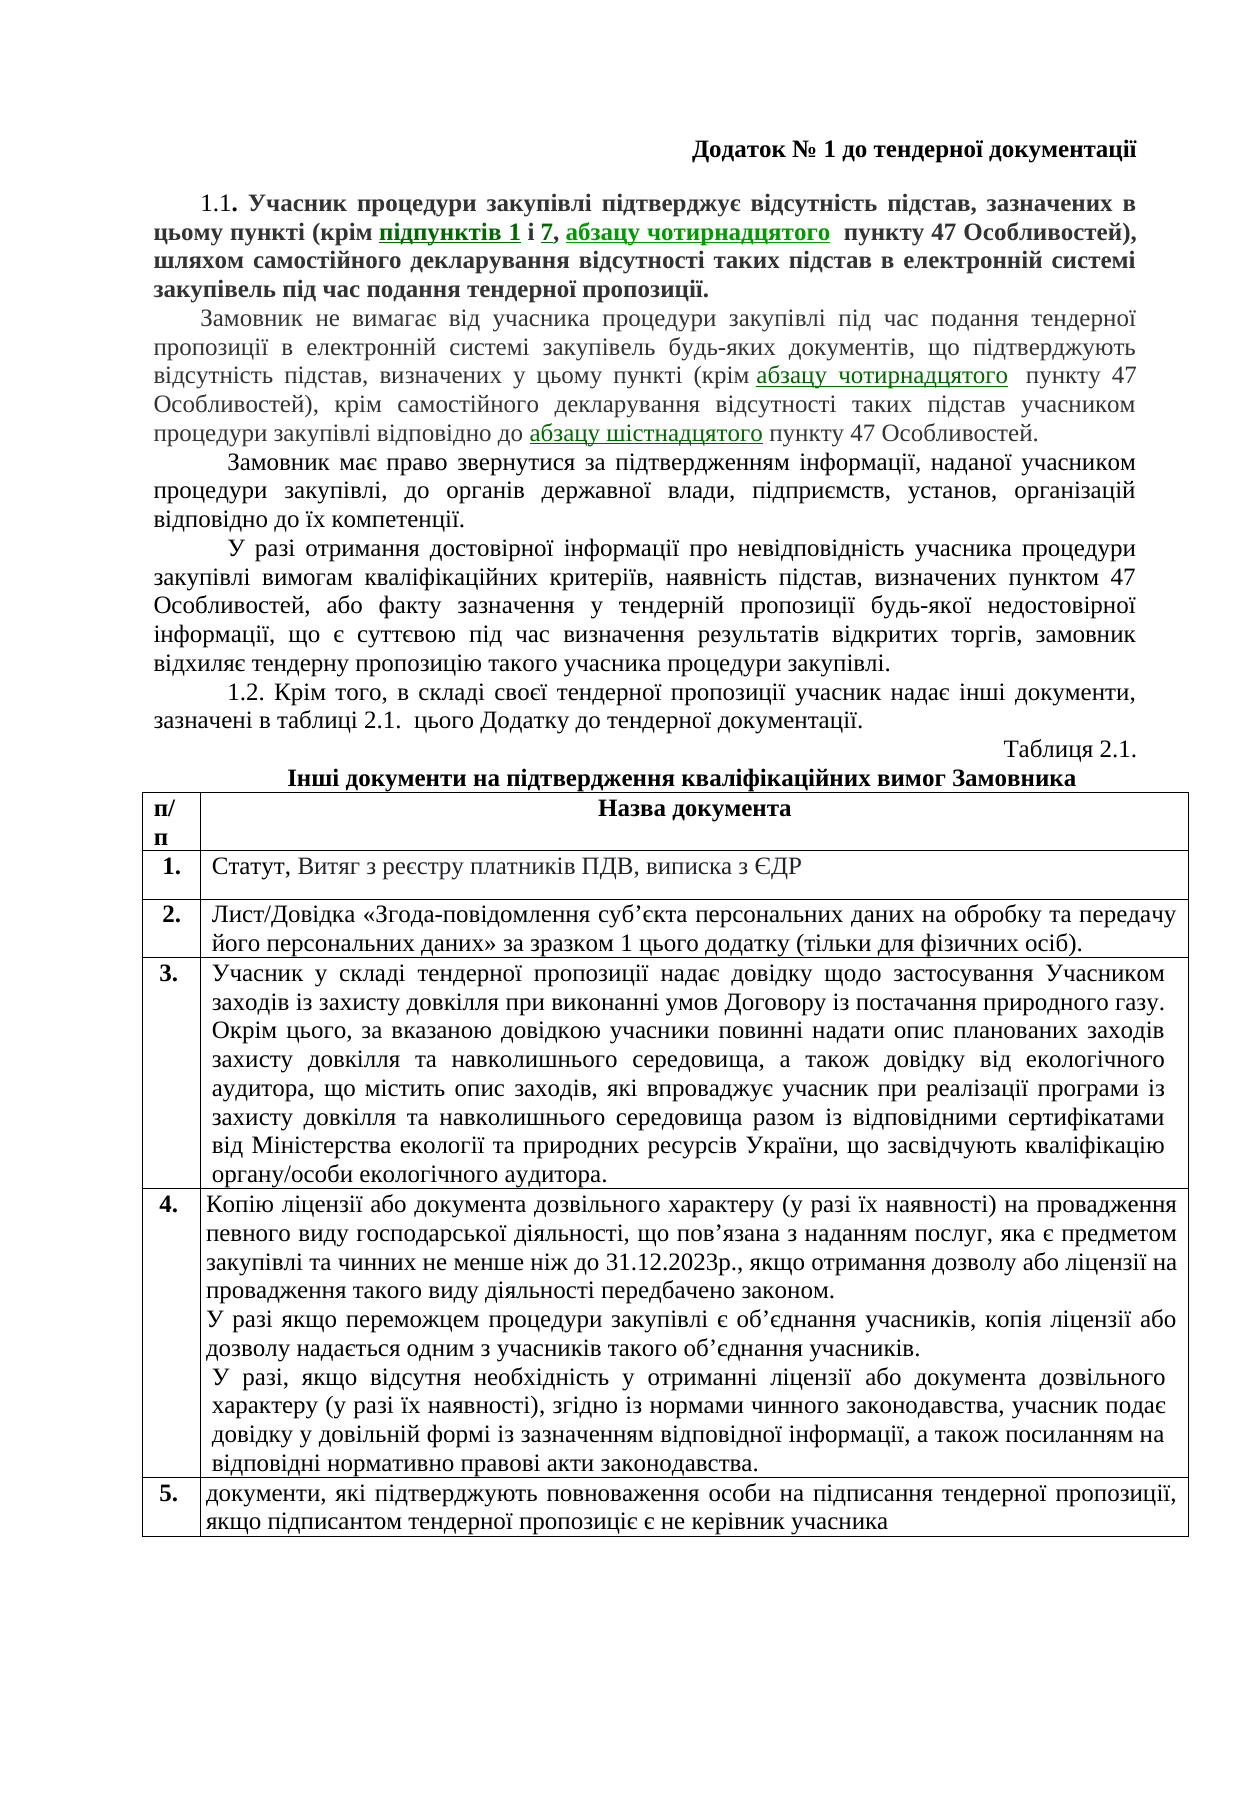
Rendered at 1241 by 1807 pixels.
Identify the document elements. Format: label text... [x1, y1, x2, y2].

table_cell 1. [143, 851, 200, 898]
table_header п/п [143, 793, 200, 850]
text Замовник не вимагає від учасника процедури закупівлі під час подання тендерної пропозиції в електронній системі закупівель будь-яких документів, що підтверджують відсутність підстав, визначених у цьому пункті (крім абзацу чотирнадцятого пункту 47 Особливостей), крім самостійного декларування відсутності таких підстав учасником процедури закупівлі відповідно до абзацу шістнадцятого пункту 47 Особливостей. [153, 303, 1137, 447]
table_cell Копію ліцензії або документа дозвільного характеру (у разі їх наявності) на провадження певного виду господарської діяльності, що пов’язана з наданням послуг, яка є предметом закупівлі та чинних не менше ніж до 31.12.2023р., якщо отримання дозволу або ліцензії на провадження такого виду діяльності передбачено законом. У разі якщо переможцем процедури закупівлі є об’єднання учасників, копія ліцензії або дозволу надається одним з учасників такого об’єднання учасників. У разі, якщо відсутня необхідність у отриманні ліцензії або документа дозвільного характеру (у разі їх наявності), згідно із нормами чинного законодавства, учасник подає довідку у довільній формі із зазначенням відповідної інформації, а також посиланням на відповідні нормативно правові акти законодавства. [201, 1189, 1188, 1477]
table_cell 3. [143, 958, 200, 1188]
table_cell документи, які підтверджують повноваження особи на підписання тендерної пропозиції, якщо підписантом тендерної пропозиціє є не керівник учасника [201, 1478, 1188, 1536]
table_cell 2. [143, 900, 200, 957]
table_header Назва документа [201, 793, 1188, 850]
table_cell Статут, Витяг з реєстру платників ПДВ, виписка з ЄДР [201, 851, 1188, 898]
text Замовник має право звернутися за підтвердженням інформації, наданої учасником процедури закупівлі, до органів державної влади, підприємств, установ, організацій відповідно до їх компетенції. [153, 447, 1137, 533]
text 1.1. Учасник процедури закупівлі підтверджує відсутність підстав, зазначених в цьому пункті (крім підпунктів 1 і 7, абзацу чотирнадцятого пункту 47 Особливостей), шляхом самостійного декларування відсутності таких підстав в електронній системі закупівель під час подання тендерної пропозиції. [153, 188, 1137, 303]
text Таблиця 2.1. [153, 734, 1137, 763]
text 1.2. Крім того, в складі своєї тендерної пропозиції учасник надає інші документи, зазначені в таблиці 2.1. цього Додатку до тендерної документації. [153, 677, 1137, 734]
table_cell 5. [143, 1478, 200, 1536]
table_cell 4. [143, 1189, 200, 1477]
text Додаток № 1 до тендерної документації [153, 134, 1137, 163]
text У разі отримання достовірної інформації про невідповідність учасника процедури закупівлі вимогам кваліфікаційних критеріїв, наявність підстав, визначених пунктом 47 Особливостей, або факту зазначення у тендерній пропозиції будь-якої недостовірної інформації, що є суттєвою під час визначення результатів відкритих торгів, замовник відхиляє тендерну пропозицію такого учасника процедури закупівлі. [153, 533, 1137, 677]
table_cell Лист/Довідка «Згода-повідомлення суб’єкта персональних даних на обробку та передачу його персональних даних» за зразком 1 цього додатку (тільки для фізичних осіб). [201, 900, 1188, 957]
table_cell Учасник у складі тендерної пропозиції надає довідку щодо застосування Учасником заходів із захисту довкілля при виконанні умов Договору із постачання природного газу. Окрім цього, за вказаною довідкою учасники повинні надати опис планованих заходів захисту довкілля та навколишнього середовища, а також довідку від екологічного аудитора, що містить опис заходів, які впроваджує учасник при реалізації програми із захисту довкілля та навколишнього середовища разом із відповідними сертифікатами від Міністерства екології та природних ресурсів України, що засвідчують кваліфікацію органу/особи екологічного аудитора. [201, 958, 1188, 1188]
text Інші документи на підтвердження кваліфікаційних вимог Замовника [153, 763, 1137, 792]
